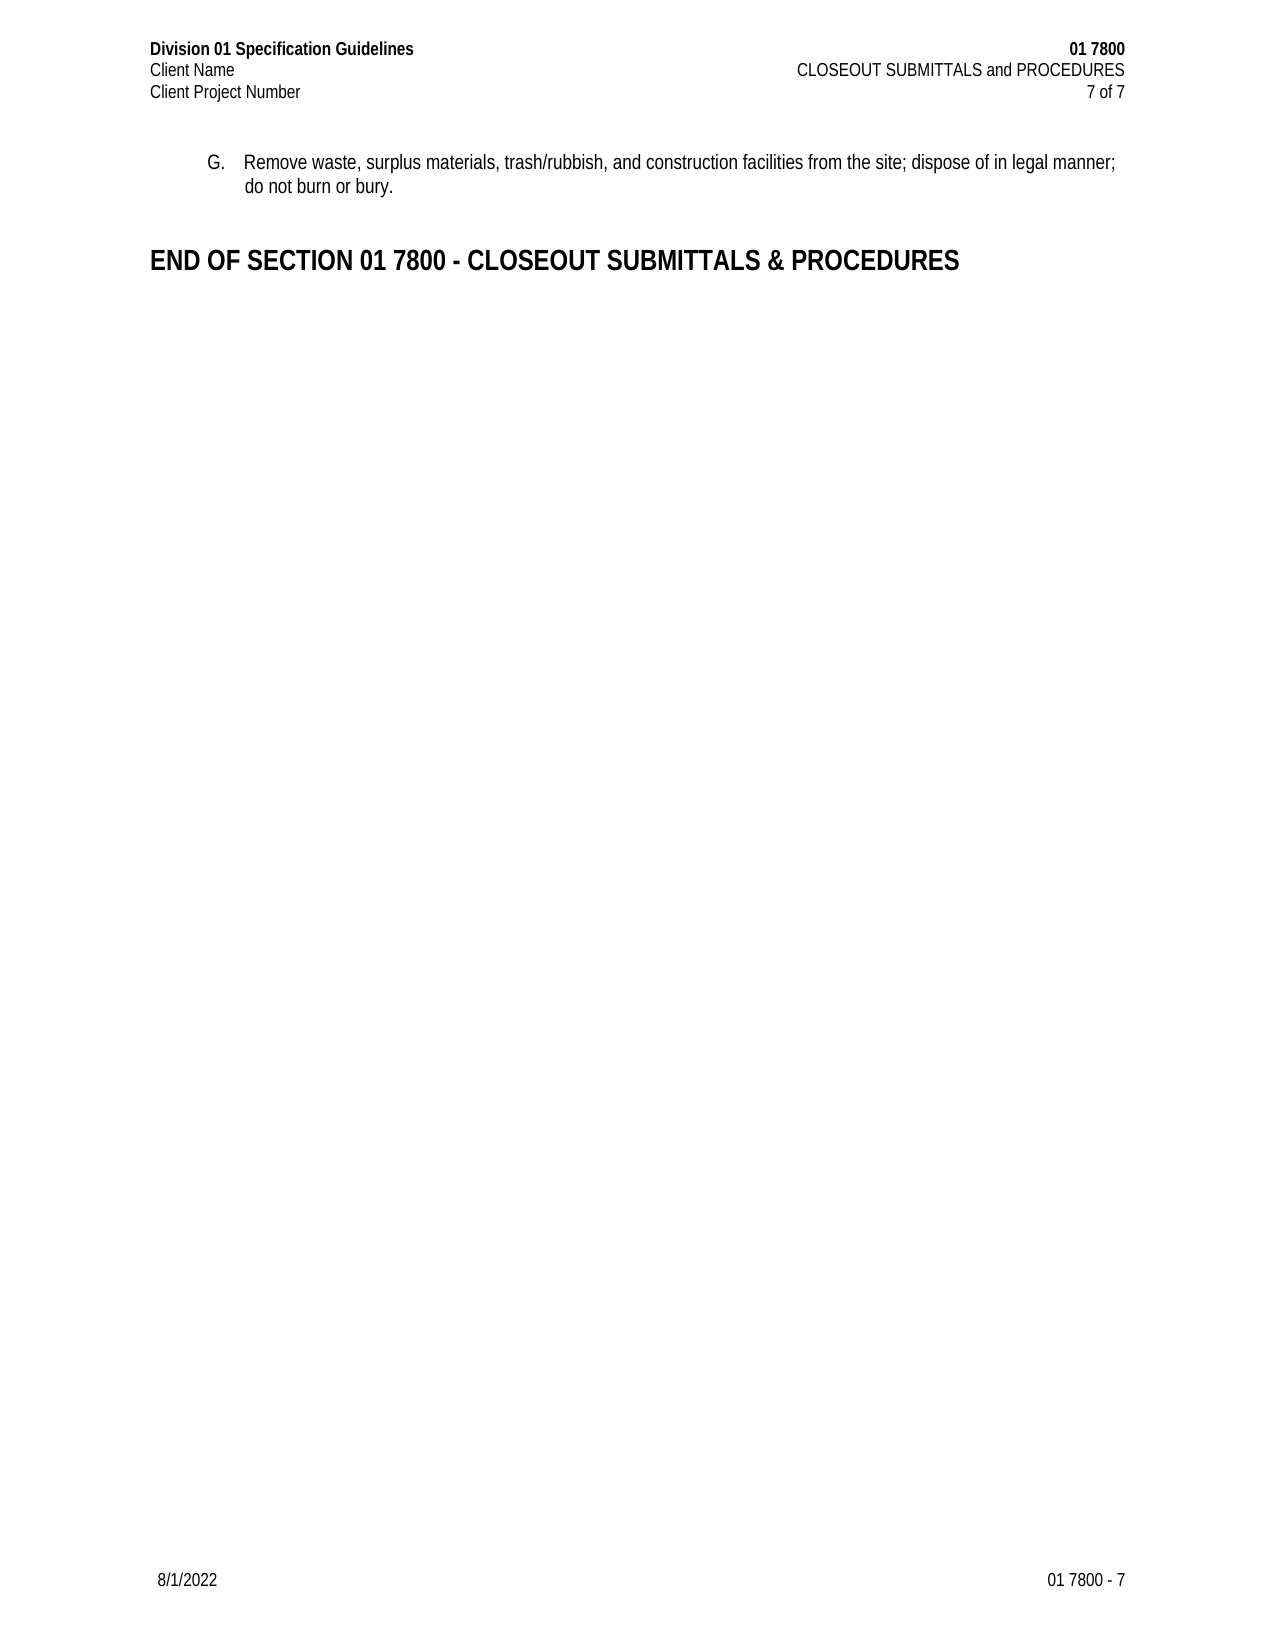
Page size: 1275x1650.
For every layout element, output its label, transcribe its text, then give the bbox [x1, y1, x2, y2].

text END OF SECTION 01 7800 - CLOSEOUT SUBMITTALS & PROCEDURES [150, 243, 1125, 276]
text G. Remove waste, surplus materials, trash/rubbish, and construction facilities from the site; dispose of in legal manner; do not burn or bury. [207, 150, 1125, 198]
